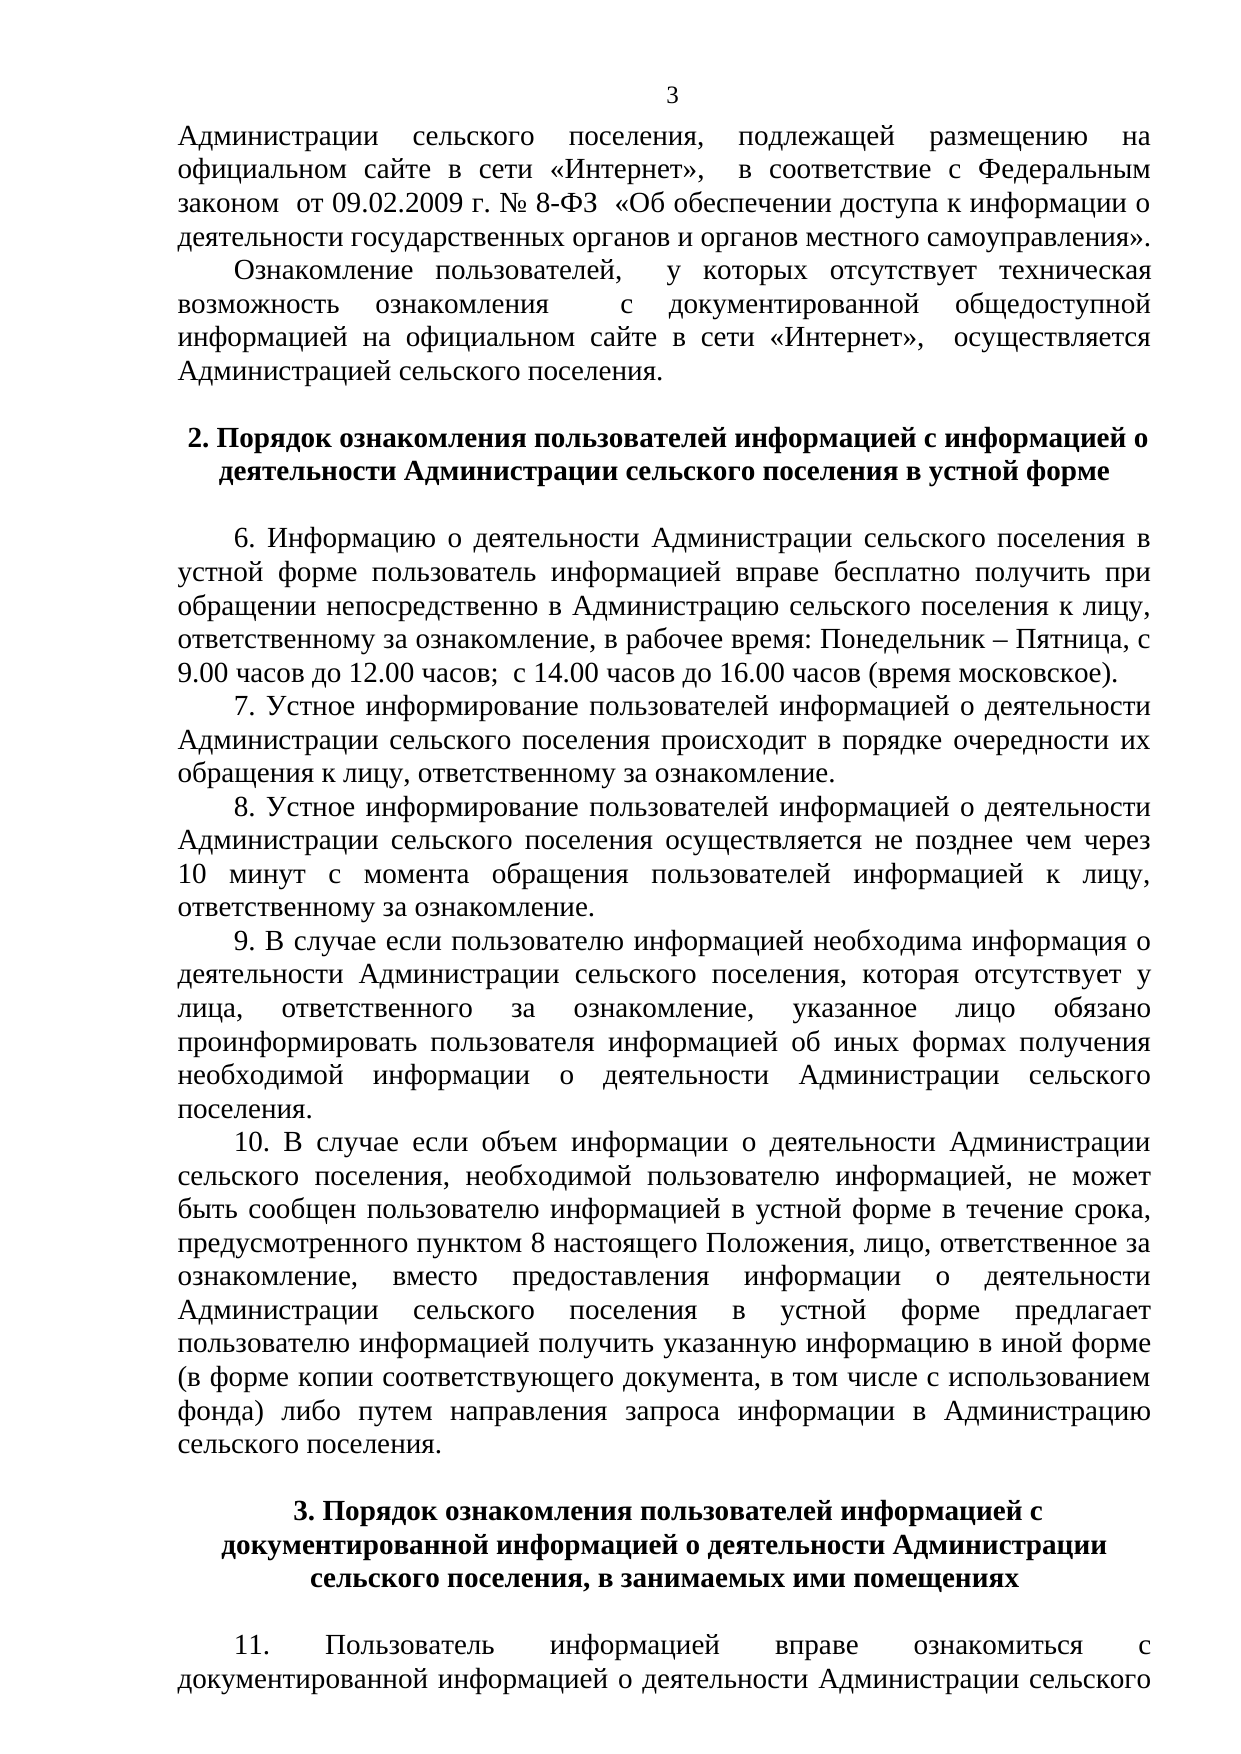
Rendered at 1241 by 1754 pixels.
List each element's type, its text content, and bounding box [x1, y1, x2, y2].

text Ознакомление пользователей, у которых отсутствует техническая возможность ознакомления с документированной общедоступной информацией на официальном сайте в сети «Интернет», осуществляется Администрацией сельского поселения. [177, 252, 1152, 386]
text 7. Устное информирование пользователей информацией о деятельности Администрации сельского поселения происходит в порядке очередности их обращения к лицу, ответственному за ознакомление. [177, 688, 1152, 789]
text 9. В случае если пользователю информацией необходима информация о деятельности Администрации сельского поселения, которая отсутствует у лица, ответственного за ознакомление, указанное лицо обязано проинформировать пользователя информацией об иных формах получения необходимой информации о деятельности Администрации сельского поселения. [177, 923, 1152, 1124]
text 2. Порядок ознакомления пользователей информацией с информацией о деятельности Администрации сельского поселения в устной форме [177, 420, 1152, 487]
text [177, 1627, 1152, 1694]
text 6. Информацию о деятельности Администрации сельского поселения в устной форме пользователь информацией вправе бесплатно получить при обращении непосредственно в Администрацию сельского поселения к лицу, ответственному за ознакомление, в рабочее время: Понедельник – Пятница, с 9.00 часов до 12.00 часов; с 14.00 часов до 16.00 часов (время московское). [177, 521, 1152, 688]
text 8. Устное информирование пользователей информацией о деятельности Администрации сельского поселения осуществляется не позднее чем через 10 минут с момента обращения пользователей информацией к лицу, ответственному за ознакомление. [177, 789, 1152, 923]
text 10. В случае если объем информации о деятельности Администрации сельского поселения, необходимой пользователю информацией, не может быть сообщен пользователю информацией в устной форме в течение срока, предусмотренного пунктом 8 настоящего Положения, лицо, ответственное за ознакомление, вместо предоставления информации о деятельности Администрации сельского поселения в устной форме предлагает пользователю информацией получить указанную информацию в иной форме (в форме копии соответствующего документа, в том числе с использованием фонда) либо путем направления запроса информации в Администрацию сельского поселения. [177, 1124, 1152, 1460]
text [177, 118, 1152, 252]
text 3. Порядок ознакомления пользователей информацией с документированной информацией о деятельности Администрации сельского поселения, в занимаемых ими помещениях [177, 1493, 1152, 1594]
